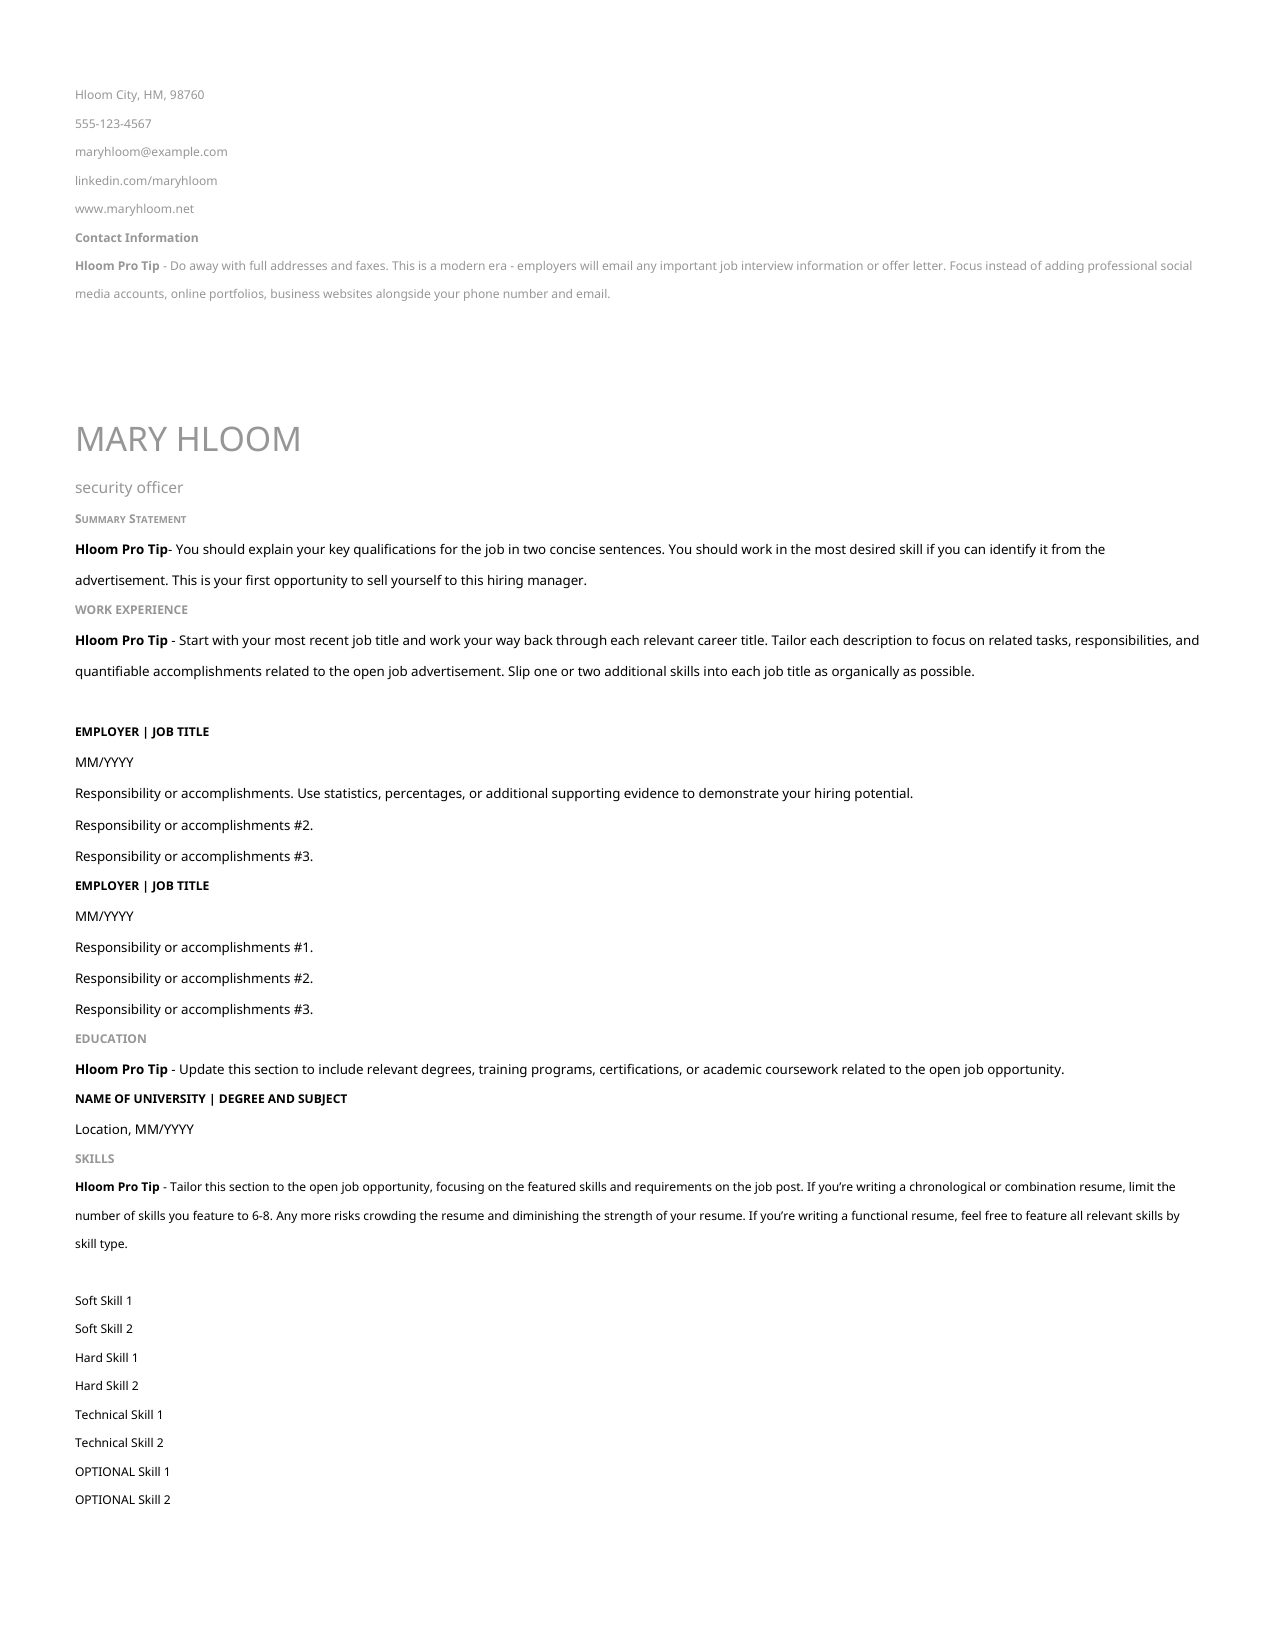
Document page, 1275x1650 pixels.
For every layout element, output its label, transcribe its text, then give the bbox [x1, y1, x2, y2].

text OPTIONAL Skill 2 [75, 1480, 1200, 1508]
text OPTIONAL Skill 1 [75, 1451, 1200, 1480]
text Hard Skill 1 [75, 1337, 1200, 1366]
text Responsibility or accomplishments #2. [75, 803, 1200, 834]
text Technical Skill 1 [75, 1394, 1200, 1423]
text MM/YYYY [75, 894, 1200, 925]
text linkedin.com/maryhloom [75, 160, 1200, 189]
text EMPLOYER | JOB TITLE [75, 865, 1200, 894]
text Technical Skill 2 [75, 1423, 1200, 1451]
text Hloom Pro Tip - Do away with full addresses and faxes. This is a modern era - employers will email any important job interview information or offer letter. Focus instead of adding professional social media accounts, online portfolios, business websites alongside your phone number and email. [75, 246, 1200, 302]
text Soft Skill 2 [75, 1309, 1200, 1337]
subtitle WORK EXPERIENCE [75, 589, 1200, 618]
text Hard Skill 2 [75, 1366, 1200, 1394]
text Responsibility or accomplishments. Use statistics, percentages, or additional supporting evidence to demonstrate your hiring potential. [75, 771, 1200, 803]
text Hloom Pro Tip- You should explain your key qualifications for the job in two concise sentences. You should work in the most desired skill if you can identify it from the advertisement. This is your first opportunity to sell yourself to this hiring manager. [75, 527, 1200, 589]
text Hloom City, HM, 98760 [75, 75, 1200, 103]
subtitle EDUCATION [75, 1019, 1200, 1047]
subtitle Summary Statement [75, 498, 1200, 527]
text www.maryhloom.net [75, 189, 1200, 217]
subtitle SKILLS [75, 1138, 1200, 1167]
text maryhloom@example.com [75, 132, 1200, 160]
text Responsibility or accomplishments #3. [75, 987, 1200, 1019]
text MARY HLOOM [75, 382, 1200, 461]
text NAME OF UNIVERSITY | DEGREE AND SUBJECT [75, 1079, 1200, 1107]
subtitle security officer [75, 461, 1200, 498]
text Hloom Pro Tip - Start with your most recent job title and work your way back through each relevant career title. Tailor each description to focus on related tasks, responsibilities, and quantifiable accomplishments related to the open job advertisement. Slip one or two additional skills into each job title as organically as possible. [75, 618, 1200, 681]
text Soft Skill 1 [75, 1281, 1200, 1309]
text Hloom Pro Tip - Tailor this section to the open job opportunity, focusing on the featured skills and requirements on the job post. If you’re writing a chronological or combination resume, limit the number of skills you feature to 6-8. Any more risks crowding the resume and diminishing the strength of your resume. If you’re writing a functional resume, feel free to feature all relevant skills by skill type. [75, 1167, 1200, 1252]
text Contact Information [75, 217, 1200, 246]
text EMPLOYER | JOB TITLE [75, 712, 1200, 740]
text Location, MM/YYYY [75, 1107, 1200, 1138]
text Responsibility or accomplishments #1. [75, 925, 1200, 956]
text Responsibility or accomplishments #3. [75, 834, 1200, 865]
text 555-123-4567 [75, 103, 1200, 132]
text Responsibility or accomplishments #2. [75, 956, 1200, 987]
text Hloom Pro Tip - Update this section to include relevant degrees, training programs, certifications, or academic coursework related to the open job opportunity. [75, 1047, 1200, 1078]
text MM/YYYY [75, 740, 1200, 771]
